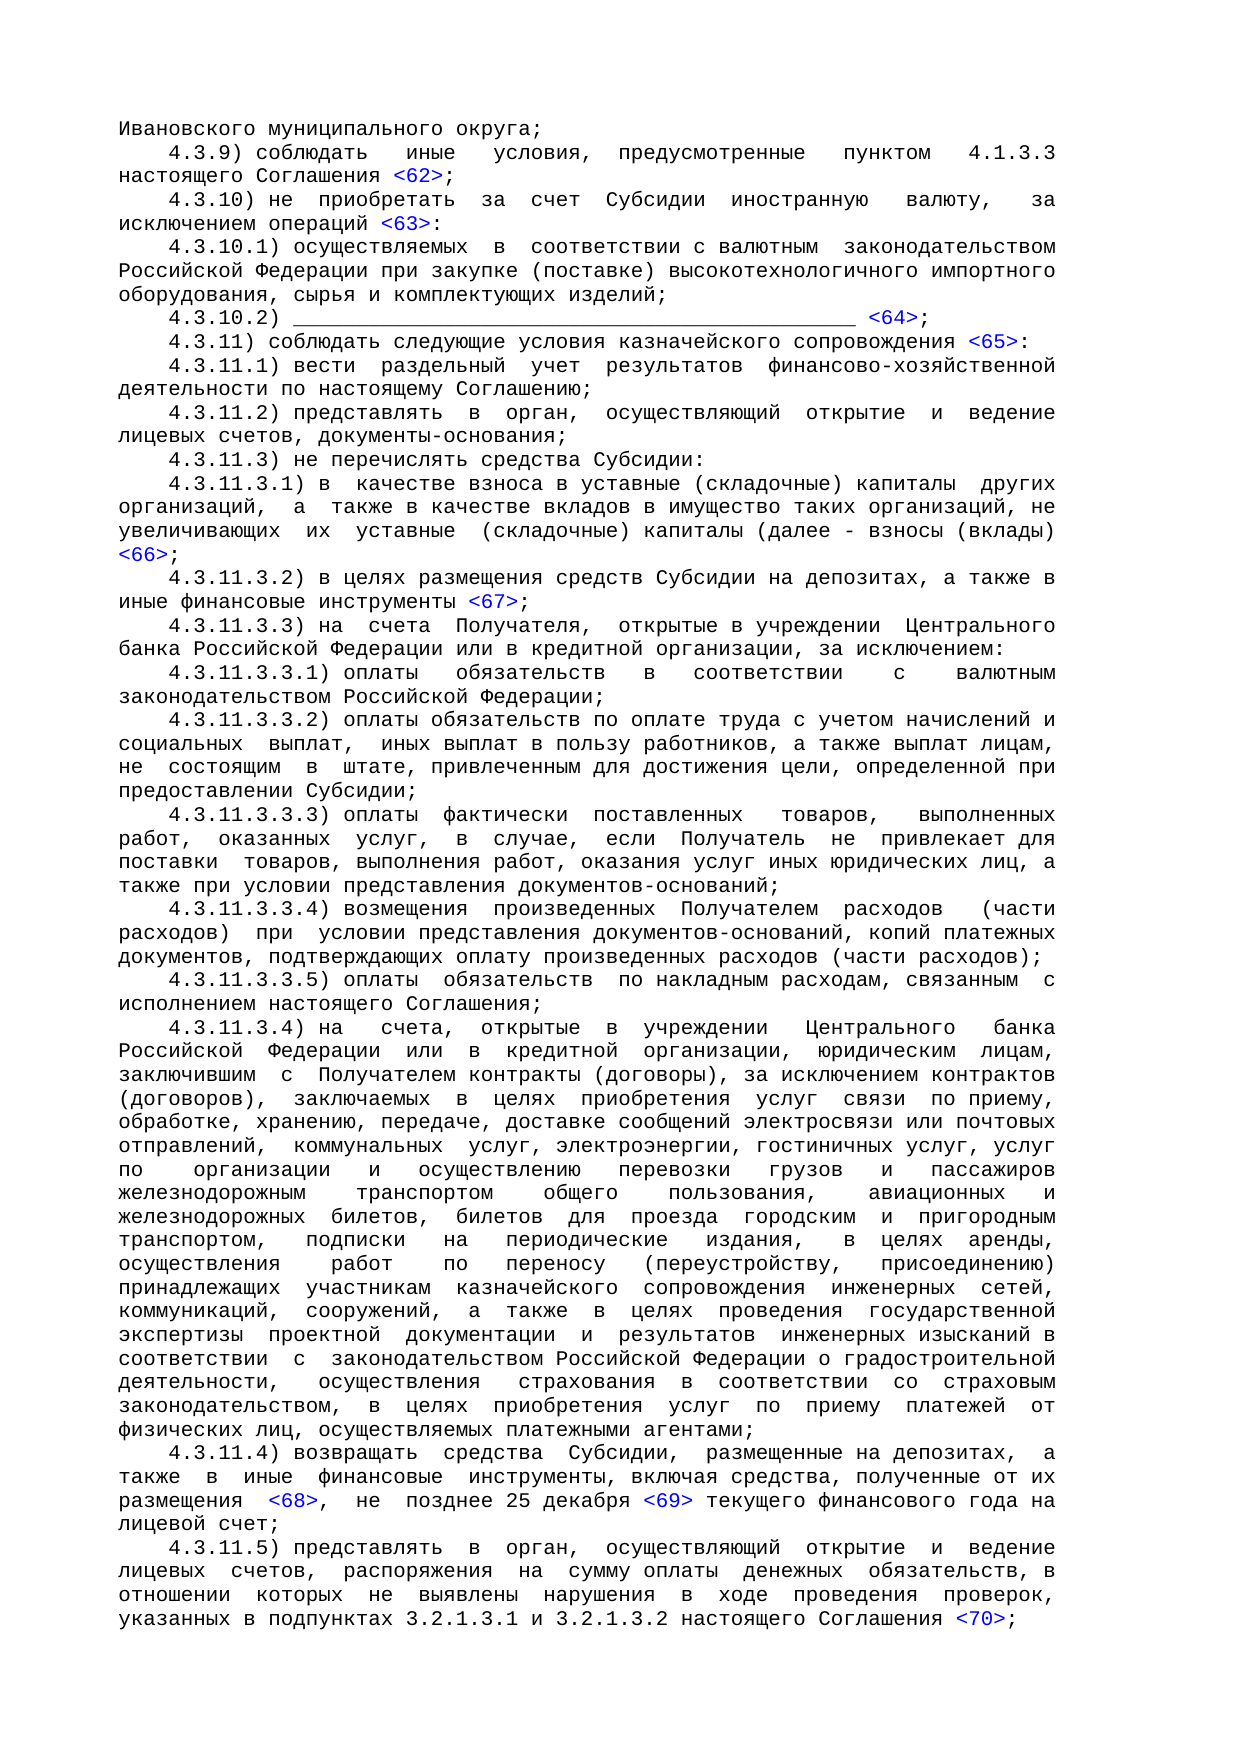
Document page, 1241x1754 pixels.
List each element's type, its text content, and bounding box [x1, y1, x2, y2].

text исполнением настоящего Соглашения; [118, 993, 1152, 1017]
text не состоящим в штате, привлеченным для достижения цели, определенной при [118, 757, 1152, 780]
text соответствии с законодательством Российской Федерации о градостроительной [118, 1348, 1152, 1371]
text экспертизы проектной документации и результатов инженерных изысканий в [118, 1324, 1152, 1348]
text железнодорожных билетов, билетов для проезда городским и пригородным [118, 1206, 1152, 1229]
text 4.3.11.1) вести раздельный учет результатов финансово-хозяйственной [118, 354, 1152, 378]
text законодательством Российской Федерации; [118, 686, 1152, 709]
text предоставлении Субсидии; [118, 780, 1152, 804]
text 4.3.11.3.1) в качестве взноса в уставные (складочные) капиталы других [118, 473, 1152, 496]
text организаций, а также в качестве вкладов в имущество таких организаций, не [118, 496, 1152, 520]
text 4.3.11.3.3.2) оплаты обязательств по оплате труда с учетом начислений и [118, 709, 1152, 733]
text 4.3.11.3.2) в целях размещения средств Субсидии на депозитах, а также в [118, 567, 1152, 591]
text лицевых счетов, документы-основания; [118, 426, 1152, 449]
text иные финансовые инструменты <67>; [118, 591, 1152, 615]
text лицевых счетов, распоряжения на сумму оплаты денежных обязательств, в [118, 1561, 1152, 1584]
text отношении которых не выявлены нарушения в ходе проведения проверок, [118, 1584, 1152, 1608]
text 4.3.11) соблюдать следующие условия казначейского сопровождения <65>: [118, 331, 1152, 354]
text 4.3.11.5) представлять в орган, осуществляющий открытие и ведение [118, 1537, 1152, 1561]
text 4.3.10.2) _____________________________________________ <64>; [118, 307, 1152, 331]
text принадлежащих участникам казначейского сопровождения инженерных сетей, [118, 1277, 1152, 1300]
text 4.3.11.3) не перечислять средства Субсидии: [118, 449, 1152, 473]
text поставки товаров, выполнения работ, оказания услуг иных юридических лиц, а [118, 851, 1152, 875]
text лицевой счет; [118, 1513, 1152, 1537]
text 4.3.11.3.3) на счета Получателя, открытые в учреждении Центрального [118, 615, 1152, 638]
text осуществления работ по переносу (переустройству, присоединению) [118, 1253, 1152, 1277]
text документов, подтверждающих оплату произведенных расходов (части расходов); [118, 946, 1152, 969]
text <66>; [118, 544, 1152, 567]
text социальных выплат, иных выплат в пользу работников, а также выплат лицам, [118, 733, 1152, 757]
text железнодорожным транспортом общего пользования, авиационных и [118, 1182, 1152, 1206]
text расходов) при условии представления документов-оснований, копий платежных [118, 922, 1152, 946]
text работ, оказанных услуг, в случае, если Получатель не привлекает для [118, 827, 1152, 851]
text 4.3.11.3.3.1) оплаты обязательств в соответствии с валютным [118, 662, 1152, 686]
text указанных в подпунктах 3.2.1.3.1 и 3.2.1.3.2 настоящего Соглашения <70>; [118, 1608, 1152, 1631]
text увеличивающих их уставные (складочные) капиталы (далее - взносы (вклады) [118, 520, 1152, 544]
text Российской Федерации или в кредитной организации, юридическим лицам, [118, 1040, 1152, 1064]
text Ивановского муниципального округа; [118, 118, 1152, 142]
text (договоров), заключаемых в целях приобретения услуг связи по приему, [118, 1088, 1152, 1111]
text 4.3.11.2) представлять в орган, осуществляющий открытие и ведение [118, 402, 1152, 426]
text 4.3.9) соблюдать иные условия, предусмотренные пунктом 4.1.3.3 [118, 142, 1152, 165]
text оборудования, сырья и комплектующих изделий; [118, 284, 1152, 307]
text заключившим с Получателем контракты (договоры), за исключением контрактов [118, 1064, 1152, 1088]
text 4.3.10.1) осуществляемых в соответствии с валютным законодательством [118, 236, 1152, 260]
text исключением операций <63>: [118, 213, 1152, 236]
text транспортом, подписки на периодические издания, в целях аренды, [118, 1229, 1152, 1253]
text физических лиц, осуществляемых платежными агентами; [118, 1419, 1152, 1442]
text деятельности по настоящему Соглашению; [118, 378, 1152, 402]
text законодательством, в целях приобретения услуг по приему платежей от [118, 1395, 1152, 1419]
text по организации и осуществлению перевозки грузов и пассажиров [118, 1158, 1152, 1182]
text коммуникаций, сооружений, а также в целях проведения государственной [118, 1300, 1152, 1324]
text деятельности, осуществления страхования в соответствии со страховым [118, 1371, 1152, 1395]
text банка Российской Федерации или в кредитной организации, за исключением: [118, 638, 1152, 662]
text также при условии представления документов-оснований; [118, 875, 1152, 898]
text 4.3.11.3.3.4) возмещения произведенных Получателем расходов (части [118, 898, 1152, 922]
text 4.3.11.3.3.3) оплаты фактически поставленных товаров, выполненных [118, 804, 1152, 827]
text также в иные финансовые инструменты, включая средства, полученные от их [118, 1466, 1152, 1489]
text 4.3.11.4) возвращать средства Субсидии, размещенные на депозитах, а [118, 1442, 1152, 1466]
text отправлений, коммунальных услуг, электроэнергии, гостиничных услуг, услуг [118, 1135, 1152, 1158]
text 4.3.11.3.4) на счета, открытые в учреждении Центрального банка [118, 1017, 1152, 1040]
text Российской Федерации при закупке (поставке) высокотехнологичного импортного [118, 260, 1152, 284]
text обработке, хранению, передаче, доставке сообщений электросвязи или почтовых [118, 1111, 1152, 1135]
text настоящего Соглашения <62>; [118, 165, 1152, 189]
text 4.3.11.3.3.5) оплаты обязательств по накладным расходам, связанным с [118, 969, 1152, 993]
text размещения <68>, не позднее 25 декабря <69> текущего финансового года на [118, 1489, 1152, 1513]
text 4.3.10) не приобретать за счет Субсидии иностранную валюту, за [118, 189, 1152, 213]
